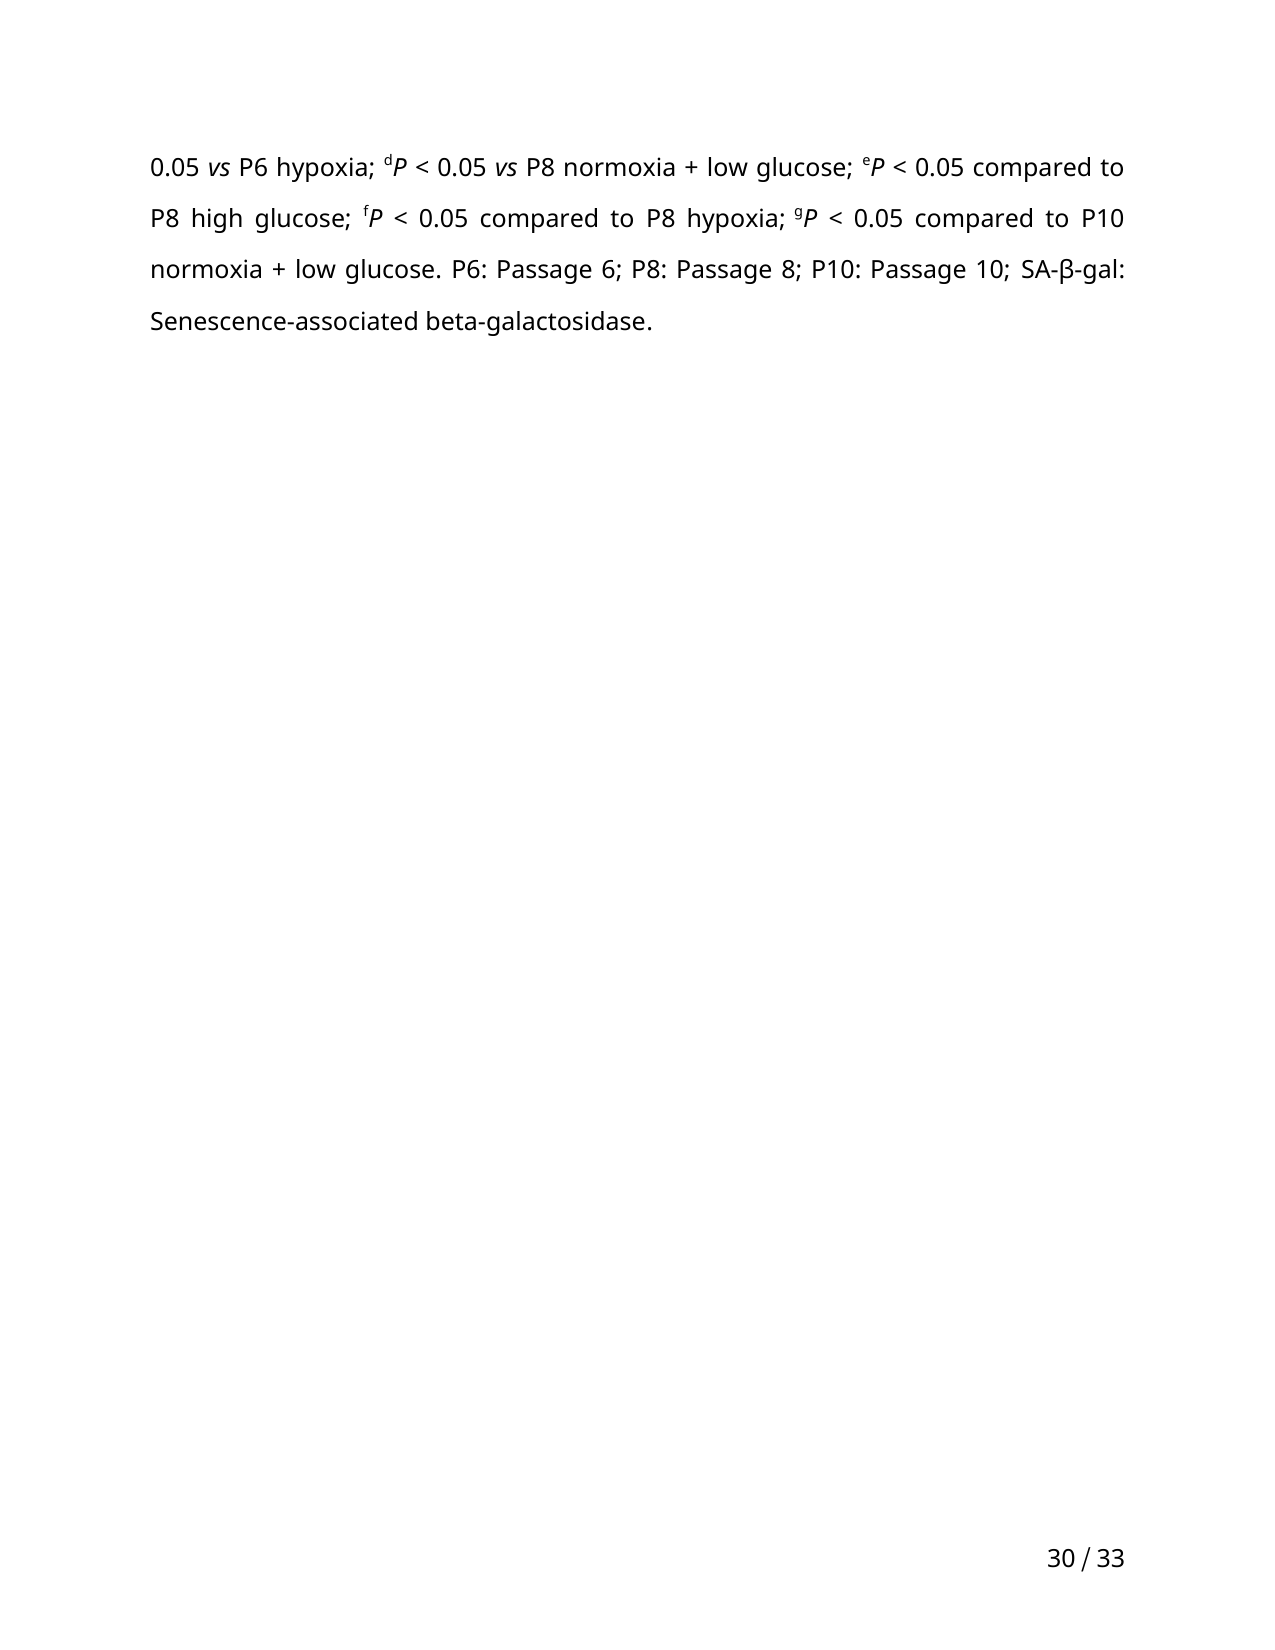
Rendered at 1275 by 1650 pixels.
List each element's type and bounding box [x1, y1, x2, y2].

text [150, 150, 1125, 337]
